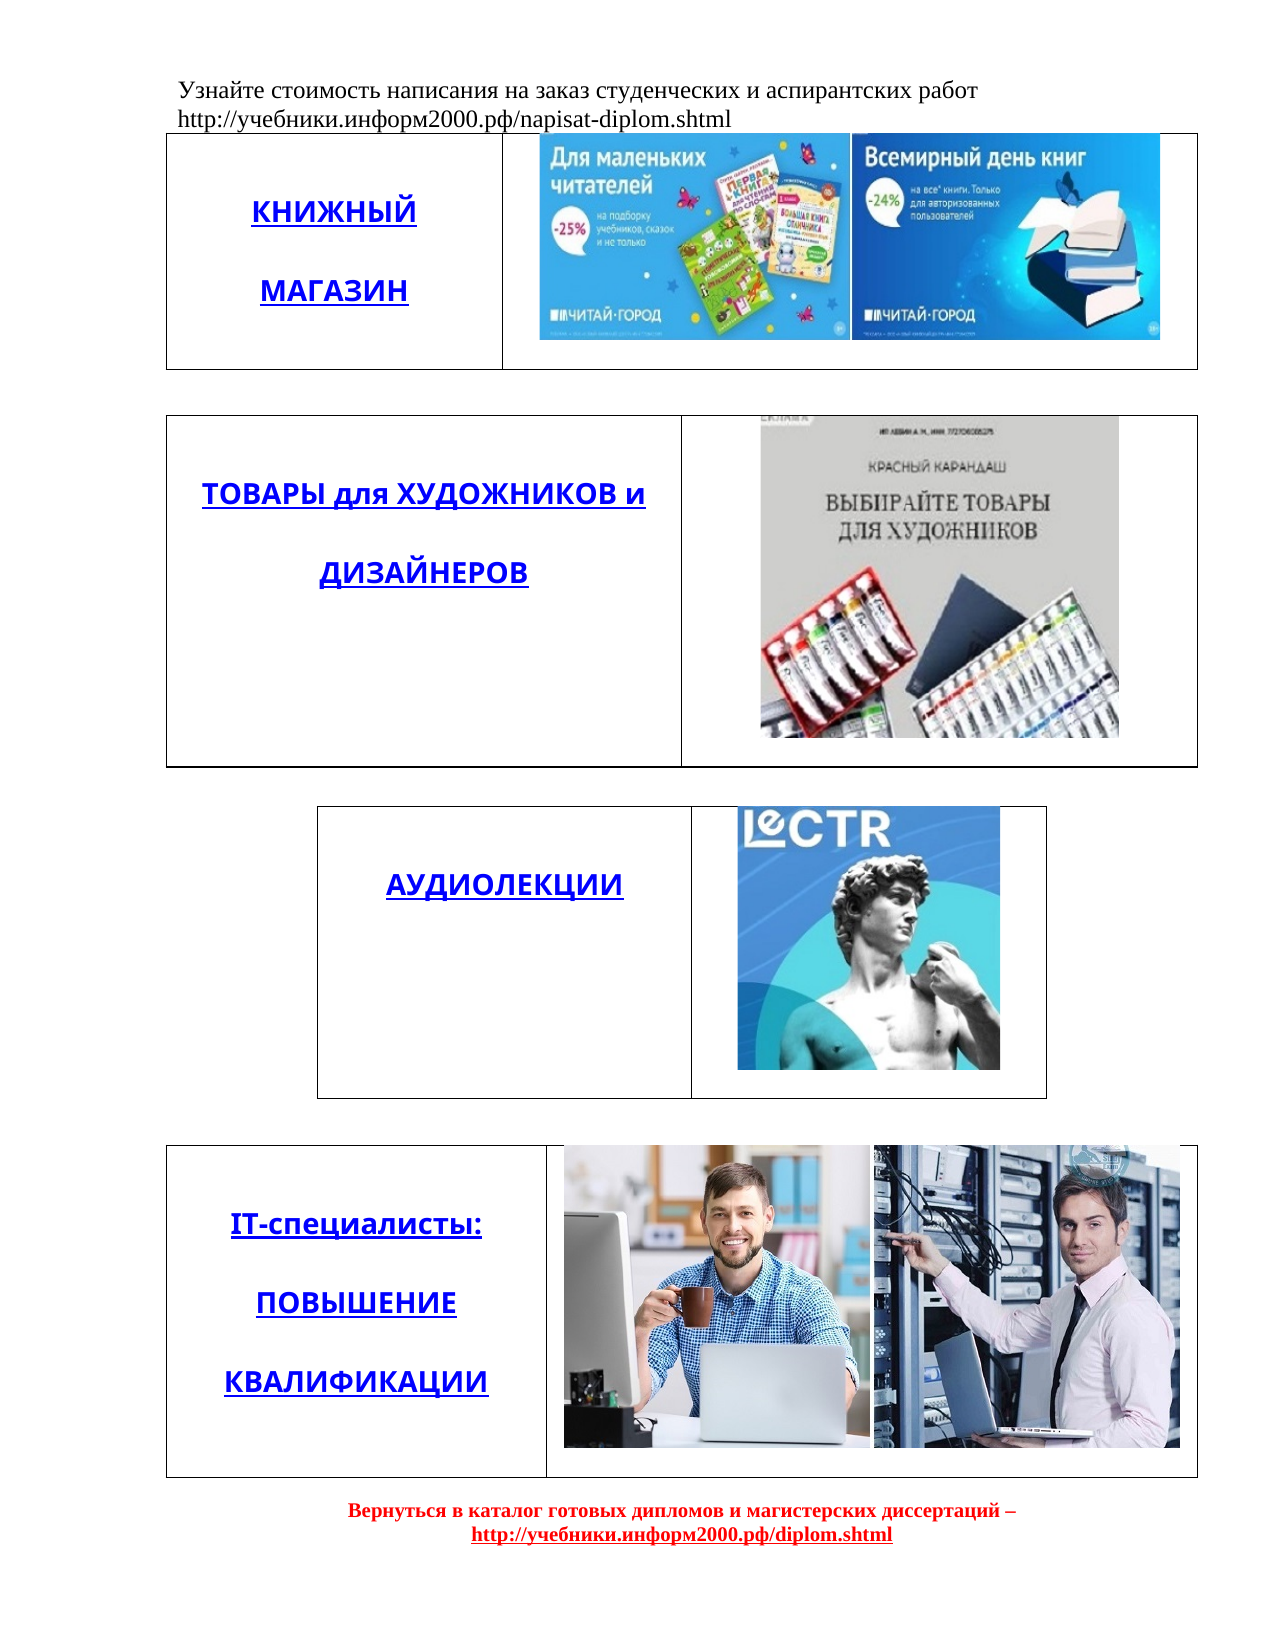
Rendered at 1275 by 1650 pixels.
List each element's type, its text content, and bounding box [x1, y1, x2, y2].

table_header [682, 416, 1197, 766]
table_header ТОВАРЫ для ХУДОЖНИКОВ и ДИЗАЙНЕРОВ [167, 416, 681, 766]
picture [539, 133, 1161, 340]
table_header IT-специалисты: ПОВЫШЕНИЕ КВАЛИФИКАЦИИ [167, 1146, 546, 1477]
table_header КНИЖНЫЙ МАГАЗИН [167, 134, 502, 368]
table_header [547, 1146, 1197, 1477]
picture [564, 1145, 1180, 1448]
picture [760, 416, 1119, 738]
table_header [503, 134, 1197, 368]
picture [737, 806, 1001, 1070]
table_header [692, 807, 1046, 1098]
table_header АУДИОЛЕКЦИИ [318, 807, 691, 1098]
